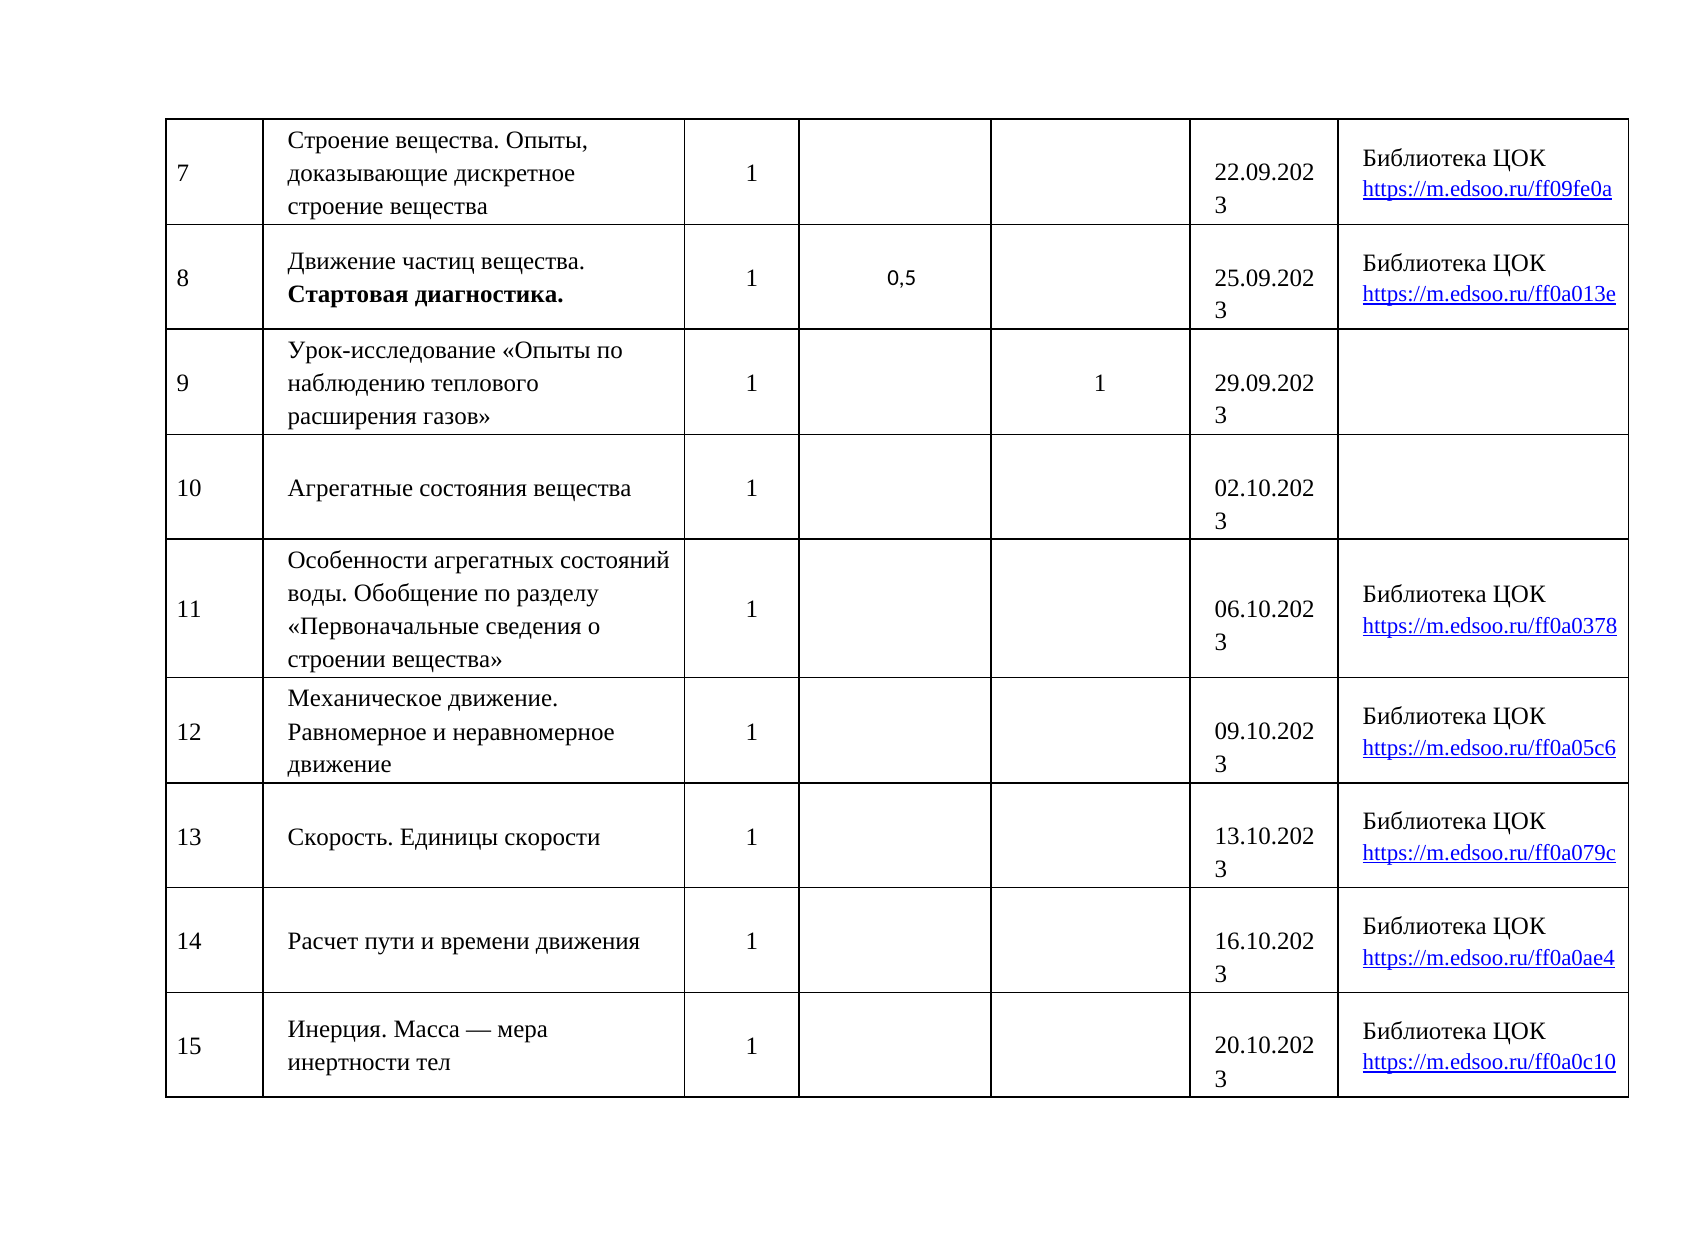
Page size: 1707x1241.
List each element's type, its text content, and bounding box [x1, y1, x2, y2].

table_cell [992, 540, 1189, 677]
table_cell 10 [167, 435, 262, 538]
table_cell 8 [167, 225, 262, 328]
table_cell 14 [167, 888, 262, 992]
table_cell [992, 120, 1189, 223]
table_cell 0,5 [800, 225, 990, 328]
table_cell Агрегатные состояния вещества [264, 435, 684, 538]
table_cell 06.10.2023 [1191, 540, 1337, 677]
table_cell 1 [685, 678, 798, 782]
table_cell 13.10.2023 [1191, 784, 1337, 887]
table_cell 22.09.2023 [1191, 120, 1337, 223]
table_cell Библиотека ЦОК https://m.edsoo.ru/ff0a0ae4 [1339, 888, 1628, 992]
table_cell [992, 225, 1189, 328]
table_cell [992, 993, 1189, 1096]
table_cell Урок-исследование «Опыты по наблюдению теплового расширения газов» [264, 330, 684, 434]
table_cell 1 [685, 540, 798, 677]
table_cell 1 [685, 435, 798, 538]
table_cell 9 [167, 330, 262, 434]
table_cell [992, 888, 1189, 992]
table_cell [800, 888, 990, 992]
table_cell Библиотека ЦОК https://m.edsoo.ru/ff0a05c6 [1339, 678, 1628, 782]
table_cell Скорость. Единицы скорости [264, 784, 684, 887]
table_cell 25.09.2023 [1191, 225, 1337, 328]
table_cell 1 [685, 784, 798, 887]
table_cell [992, 678, 1189, 782]
table_cell 7 [167, 120, 262, 223]
table_cell 15 [167, 993, 262, 1096]
table_cell [1339, 435, 1628, 538]
table_cell [992, 435, 1189, 538]
table_cell 13 [167, 784, 262, 887]
table_cell Инерция. Масса — мера инертности тел [264, 993, 684, 1096]
table_cell Особенности агрегатных состояний воды. Обобщение по разделу «Первоначальные сведения о строении вещества» [264, 540, 684, 677]
table_cell 1 [685, 120, 798, 223]
table_cell [800, 330, 990, 434]
table_cell 1 [685, 888, 798, 992]
table_cell Библиотека ЦОК https://m.edsoo.ru/ff0a0378 [1339, 540, 1628, 677]
table_cell [992, 784, 1189, 887]
table_cell [800, 993, 990, 1096]
table_cell Расчет пути и времени движения [264, 888, 684, 992]
table_cell Механическое движение. Равномерное и неравномерное движение [264, 678, 684, 782]
table_cell 1 [685, 225, 798, 328]
table_cell Библиотека ЦОК https://m.edsoo.ru/ff09fe0a [1339, 120, 1628, 223]
table_cell 11 [167, 540, 262, 677]
table_cell 09.10.2023 [1191, 678, 1337, 782]
table_cell 29.09.2023 [1191, 330, 1337, 434]
table_cell [800, 120, 990, 223]
table_cell Библиотека ЦОК https://m.edsoo.ru/ff0a079c [1339, 784, 1628, 887]
table_cell [800, 435, 990, 538]
table_cell [1339, 330, 1628, 434]
table_cell 16.10.2023 [1191, 888, 1337, 992]
table_cell 1 [685, 330, 798, 434]
table_cell Движение частиц вещества. Стартовая диагностика. [264, 225, 684, 328]
table_cell 20.10.2023 [1191, 993, 1337, 1096]
table_cell Библиотека ЦОК https://m.edsoo.ru/ff0a013e [1339, 225, 1628, 328]
table_cell 1 [992, 330, 1189, 434]
table_cell [800, 678, 990, 782]
table_cell 1 [685, 993, 798, 1096]
table_cell Библиотека ЦОК https://m.edsoo.ru/ff0a0c10 [1339, 993, 1628, 1096]
table_cell 12 [167, 678, 262, 782]
table_cell [800, 784, 990, 887]
table_cell 02.10.2023 [1191, 435, 1337, 538]
table_cell Строение вещества. Опыты, доказывающие дискретное строение вещества [264, 120, 684, 223]
table_cell [800, 540, 990, 677]
